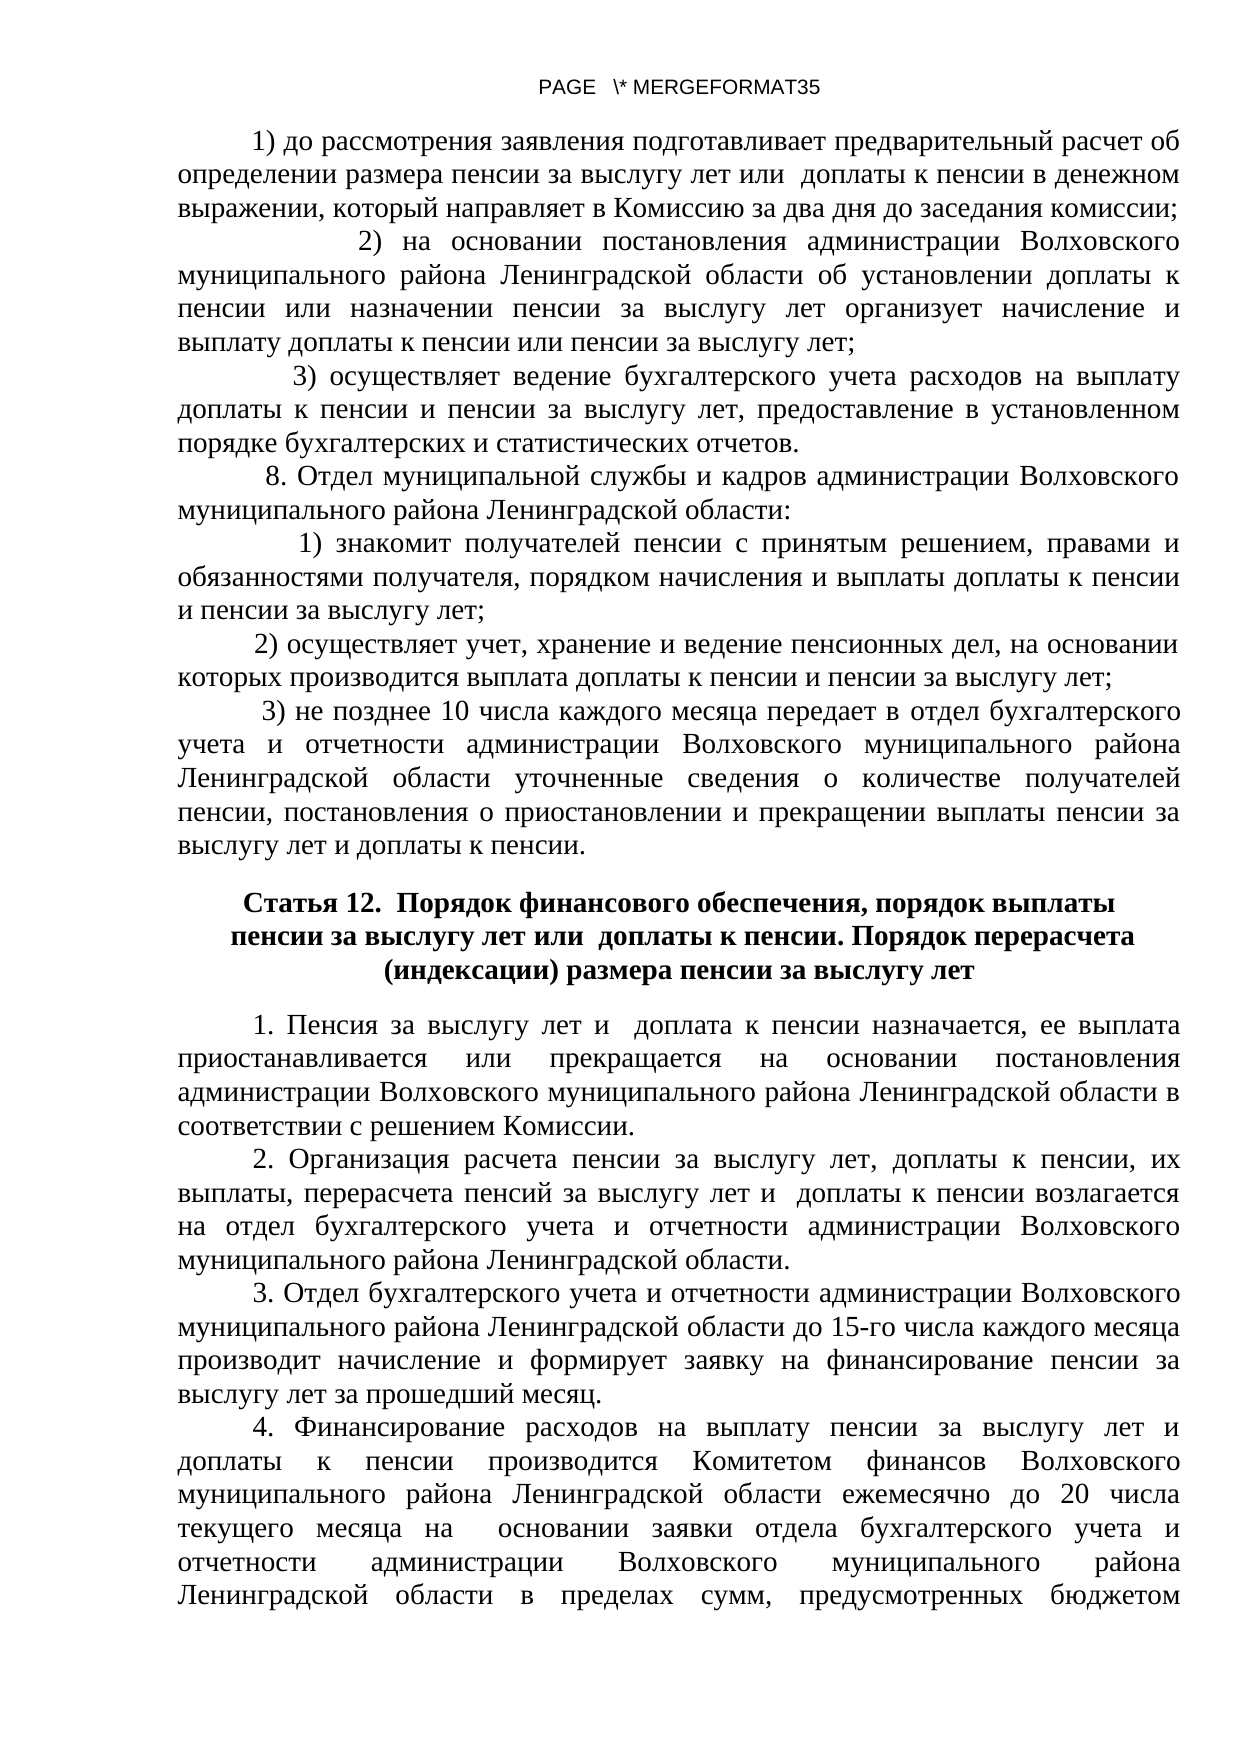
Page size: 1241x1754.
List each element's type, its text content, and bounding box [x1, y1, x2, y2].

text 3) не позднее 10 числа каждого месяца передает в отдел бухгалтерского учета и отчетности администрации Волховского муниципального района Ленинградской области уточненные сведения о количестве получателей пенсии, постановления о приостановлении и прекращении выплаты пенсии за выслугу лет и доплаты к пенсии. [177, 693, 1181, 861]
text Статья 12. Порядок финансового обеспечения, порядок выплаты [177, 885, 1181, 918]
text 2) на основании постановления администрации Волховского муниципального района Ленинградской области об установлении доплаты к пенсии или назначении пенсии за выслугу лет организует начисление и выплату доплаты к пенсии или пенсии за выслугу лет; [177, 223, 1181, 358]
text пенсии за выслугу лет или доплаты к пенсии. Порядок перерасчета (индексации) размера пенсии за выслугу лет [177, 918, 1181, 985]
text 1) знакомит получателей пенсии с принятым решением, правами и обязанностями получателя, порядком начисления и выплаты доплаты к пенсии и пенсии за выслугу лет; [177, 525, 1181, 626]
text 3) осуществляет ведение бухгалтерского учета расходов на выплату доплаты к пенсии и пенсии за выслугу лет, предоставление в установленном порядке бухгалтерских и статистических отчетов. [177, 358, 1181, 458]
text 2) осуществляет учет, хранение и ведение пенсионных дел, на основании которых производится выплата доплаты к пенсии и пенсии за выслугу лет; [177, 626, 1181, 693]
text 8. Отдел муниципальной службы и кадров администрации Волховского муниципального района Ленинградской области: [177, 458, 1181, 525]
text 1. Пенсия за выслугу лет и доплата к пенсии назначается, ее выплата приостанавливается или прекращается на основании постановления администрации Волховского муниципального района Ленинградской области в соответствии с решением Комиссии. [177, 1007, 1181, 1141]
text 2. Организация расчета пенсии за выслугу лет, доплаты к пенсии, их выплаты, перерасчета пенсий за выслугу лет и доплаты к пенсии возлагается на отдел бухгалтерского учета и отчетности администрации Волховского муниципального района Ленинградской области. [177, 1141, 1181, 1275]
text 1) до рассмотрения заявления подготавливает предварительный расчет об определении размера пенсии за выслугу лет или доплаты к пенсии в денежном выражении, который направляет в Комиссию за два дня до заседания комиссии; [177, 123, 1181, 223]
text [177, 1409, 1181, 1611]
text 3. Отдел бухгалтерского учета и отчетности администрации Волховского муниципального района Ленинградской области до 15-го числа каждого месяца производит начисление и формирует заявку на финансирование пенсии за выслугу лет за прошедший месяц. [177, 1275, 1181, 1409]
